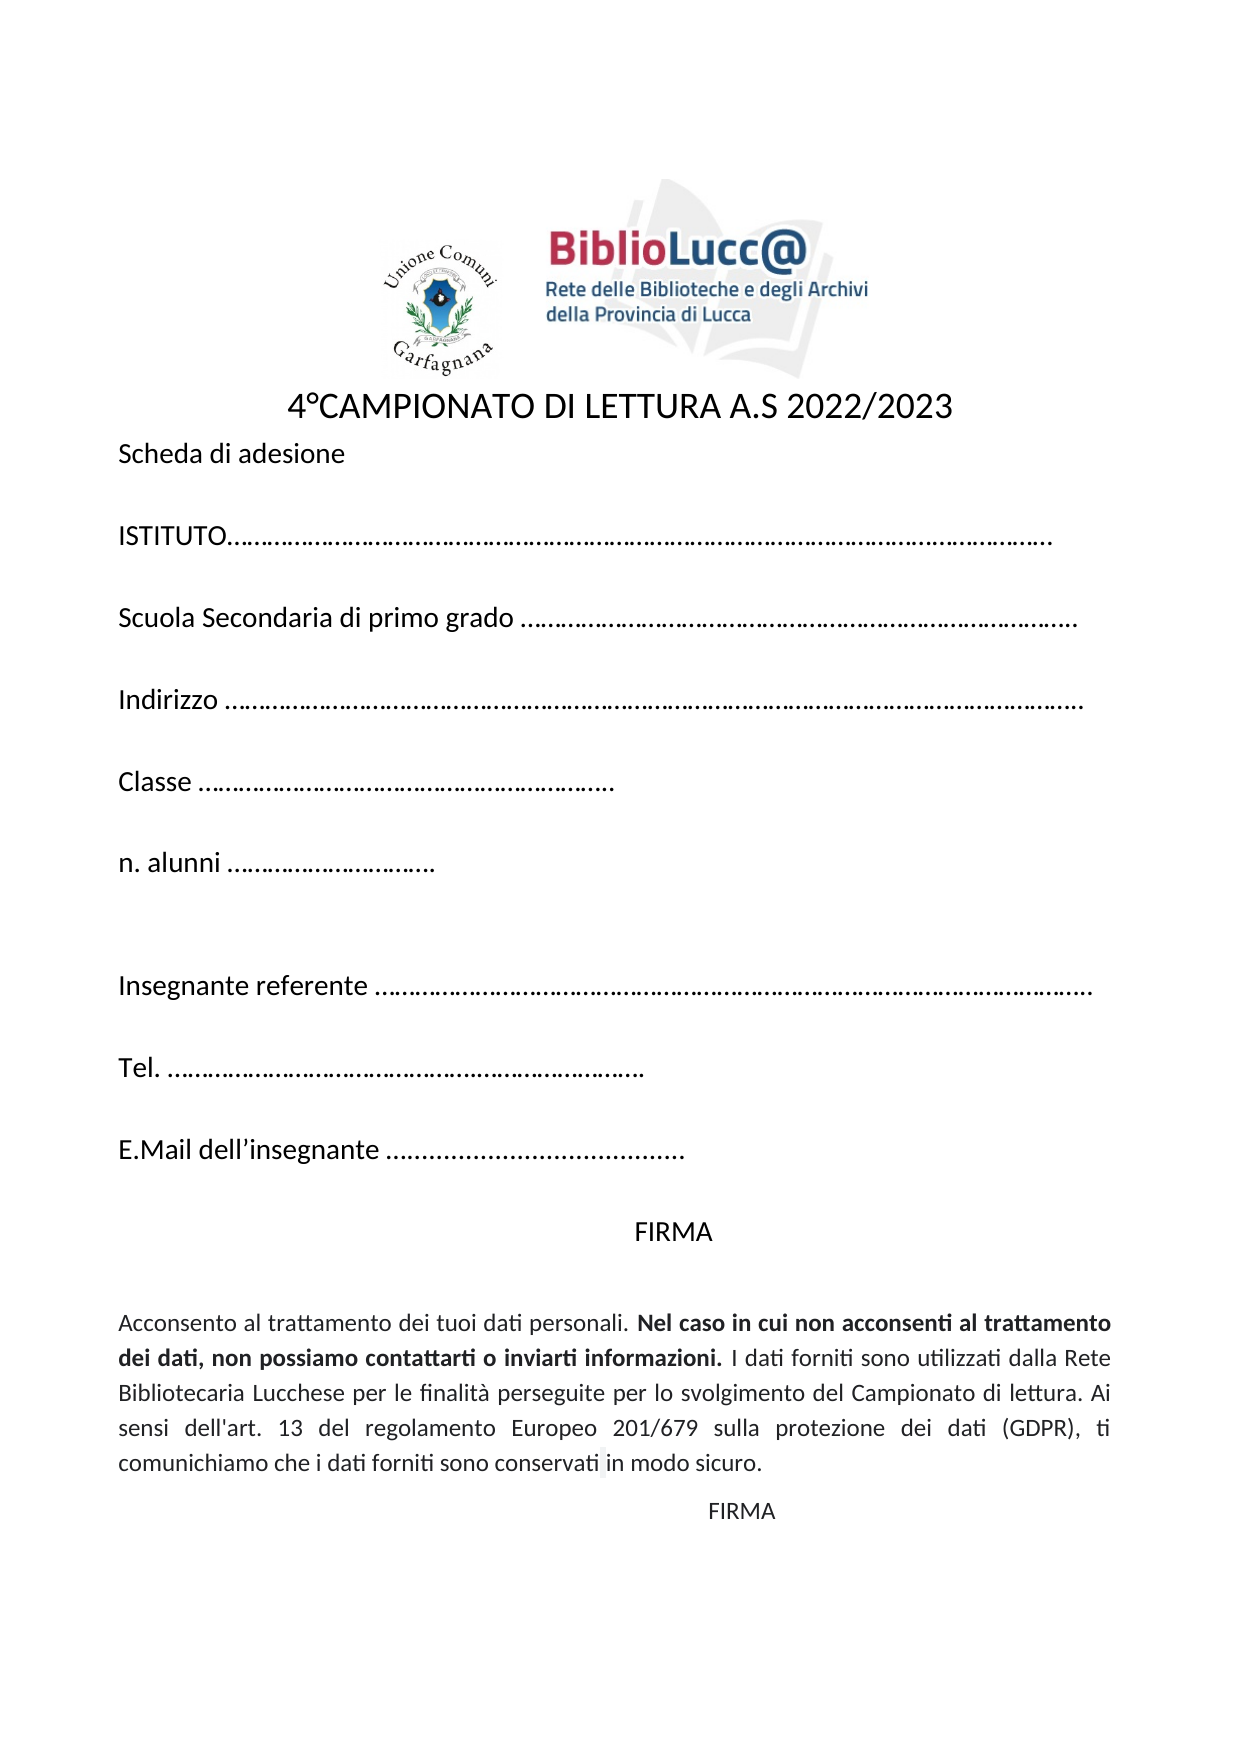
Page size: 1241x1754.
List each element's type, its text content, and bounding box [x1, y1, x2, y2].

text Insegnante referente …………………………………………………………………………………………….. [118, 967, 1122, 1003]
text ISTITUTO…………………………………………………………………………………………………………… [118, 517, 1122, 553]
picture [370, 239, 510, 379]
text Classe …………………………………………………….. [118, 763, 1122, 798]
picture [530, 179, 870, 379]
text n. alunni …………………………. [118, 844, 1122, 880]
text E.Mail dell’insegnante …...................................... [118, 1131, 1122, 1167]
text Scheda di adesione [118, 435, 1122, 471]
text FIRMA [118, 1495, 1112, 1525]
text Acconsento al trattamento dei tuoi dati personali. Nel caso in cui non acconsenti al trattamento dei dati, non possiamo contattarti o inviarti informazioni. I dati forniti sono utilizzati dalla Rete Bibliotecaria Lucchese per le finalità perseguite per lo svolgimento del Campionato di lettura. Ai sensi dell'art. 13 del regolamento Europeo 201/679 sulla protezione dei dati (GDPR), ti comunichiamo che i dati forniti sono conservati in modo sicuro. [118, 1307, 1112, 1478]
text Scuola Secondaria di primo grado ……………………………………………………………………….. [118, 599, 1122, 634]
text 4°CAMPIONATO DI LETTURA A.S 2022/2023 [118, 382, 1122, 428]
text Indirizzo ……………………………………………………………………………………………………………….. [118, 681, 1122, 716]
text Tel. ……………………………………….……………………. [118, 1049, 1122, 1085]
text FIRMA [118, 1213, 1122, 1248]
